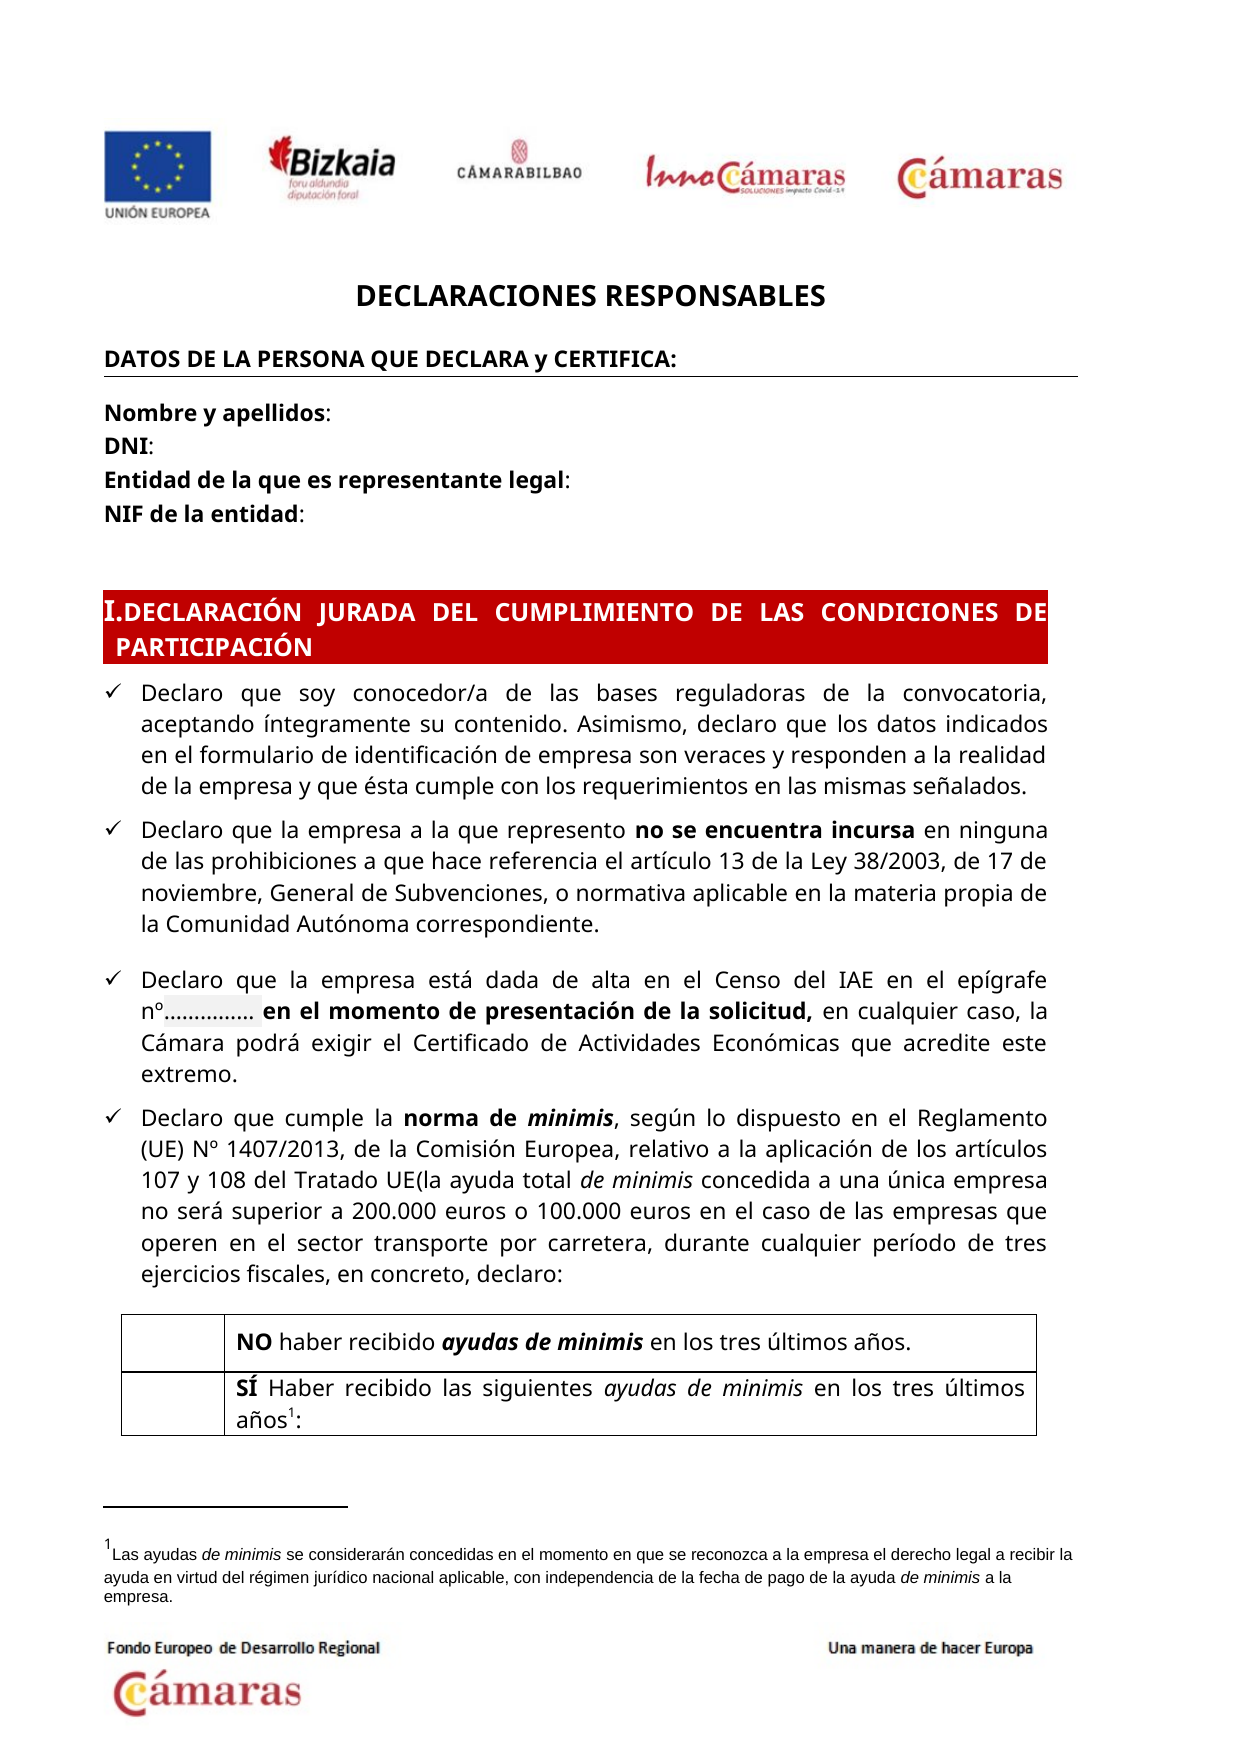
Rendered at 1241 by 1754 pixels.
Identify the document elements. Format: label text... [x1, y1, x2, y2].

list Declaro que la empresa a la que represento no se encuentra incursa en ninguna de las prohibiciones a que hace referencia el artículo 13 de la Ley 38/2003, de 17 de noviembre, General de Subvenciones, o normativa aplicable en la materia propia de la Comunidad Autónoma correspondiente. [103, 814, 1048, 939]
text DATOS DE LA PERSONA QUE DECLARA y CERTIFICA: [103, 343, 1078, 377]
text Nombre y apellidos: [103, 397, 1078, 428]
text DECLARACIONES RESPONSABLES [103, 275, 1078, 343]
table_cell SÍ Haber recibido las siguientes ayudas de minimis en los tres últimos años: [225, 1373, 1036, 1435]
table_header NO haber recibido ayudas de minimis en los tres últimos años. [225, 1315, 1036, 1371]
picture [103, 1622, 1078, 1730]
text NIF de la entidad: [103, 498, 1078, 529]
table_header [122, 1315, 224, 1371]
list Declaro que cumple la norma de minimis, según lo dispuesto en el Reglamento (UE) Nº 1407/2013, de la Comisión Europea, relativo a la aplicación de los artículos 107 y 108 del Tratado UE(la ayuda total de minimis concedida a una única empresa no será superior a 200.000 euros o 100.000 euros en el caso de las empresas que operen en el sector transporte por carretera, durante cualquier período de tres ejercicios fiscales, en concreto, declaro: [103, 1102, 1048, 1289]
text Entidad de la que es representante legal: [103, 464, 1078, 495]
list Declaro que soy conocedor/a de las bases reguladoras de la convocatoria, aceptando íntegramente su contenido. Asimismo, declaro que los datos indicados en el formulario de identificación de empresa son veraces y responden a la realidad de la empresa y que ésta cumple con los requerimientos en las mismas señalados. [103, 677, 1048, 802]
list DECLARACIÓN JURADA DEL CUMPLIMIENTO DE LAS CONDICIONES DE PARTICIPACIÓN [103, 590, 1048, 664]
table_cell [122, 1373, 224, 1435]
picture [103, 118, 1078, 226]
text DNI: [103, 430, 1078, 462]
list Declaro que la empresa está dada de alta en el Censo del IAE en el epígrafe nº…………… en el momento de presentación de la solicitud, en cualquier caso, la Cámara podrá exigir el Certificado de Actividades Económicas que acredite este extremo. [103, 964, 1048, 1089]
